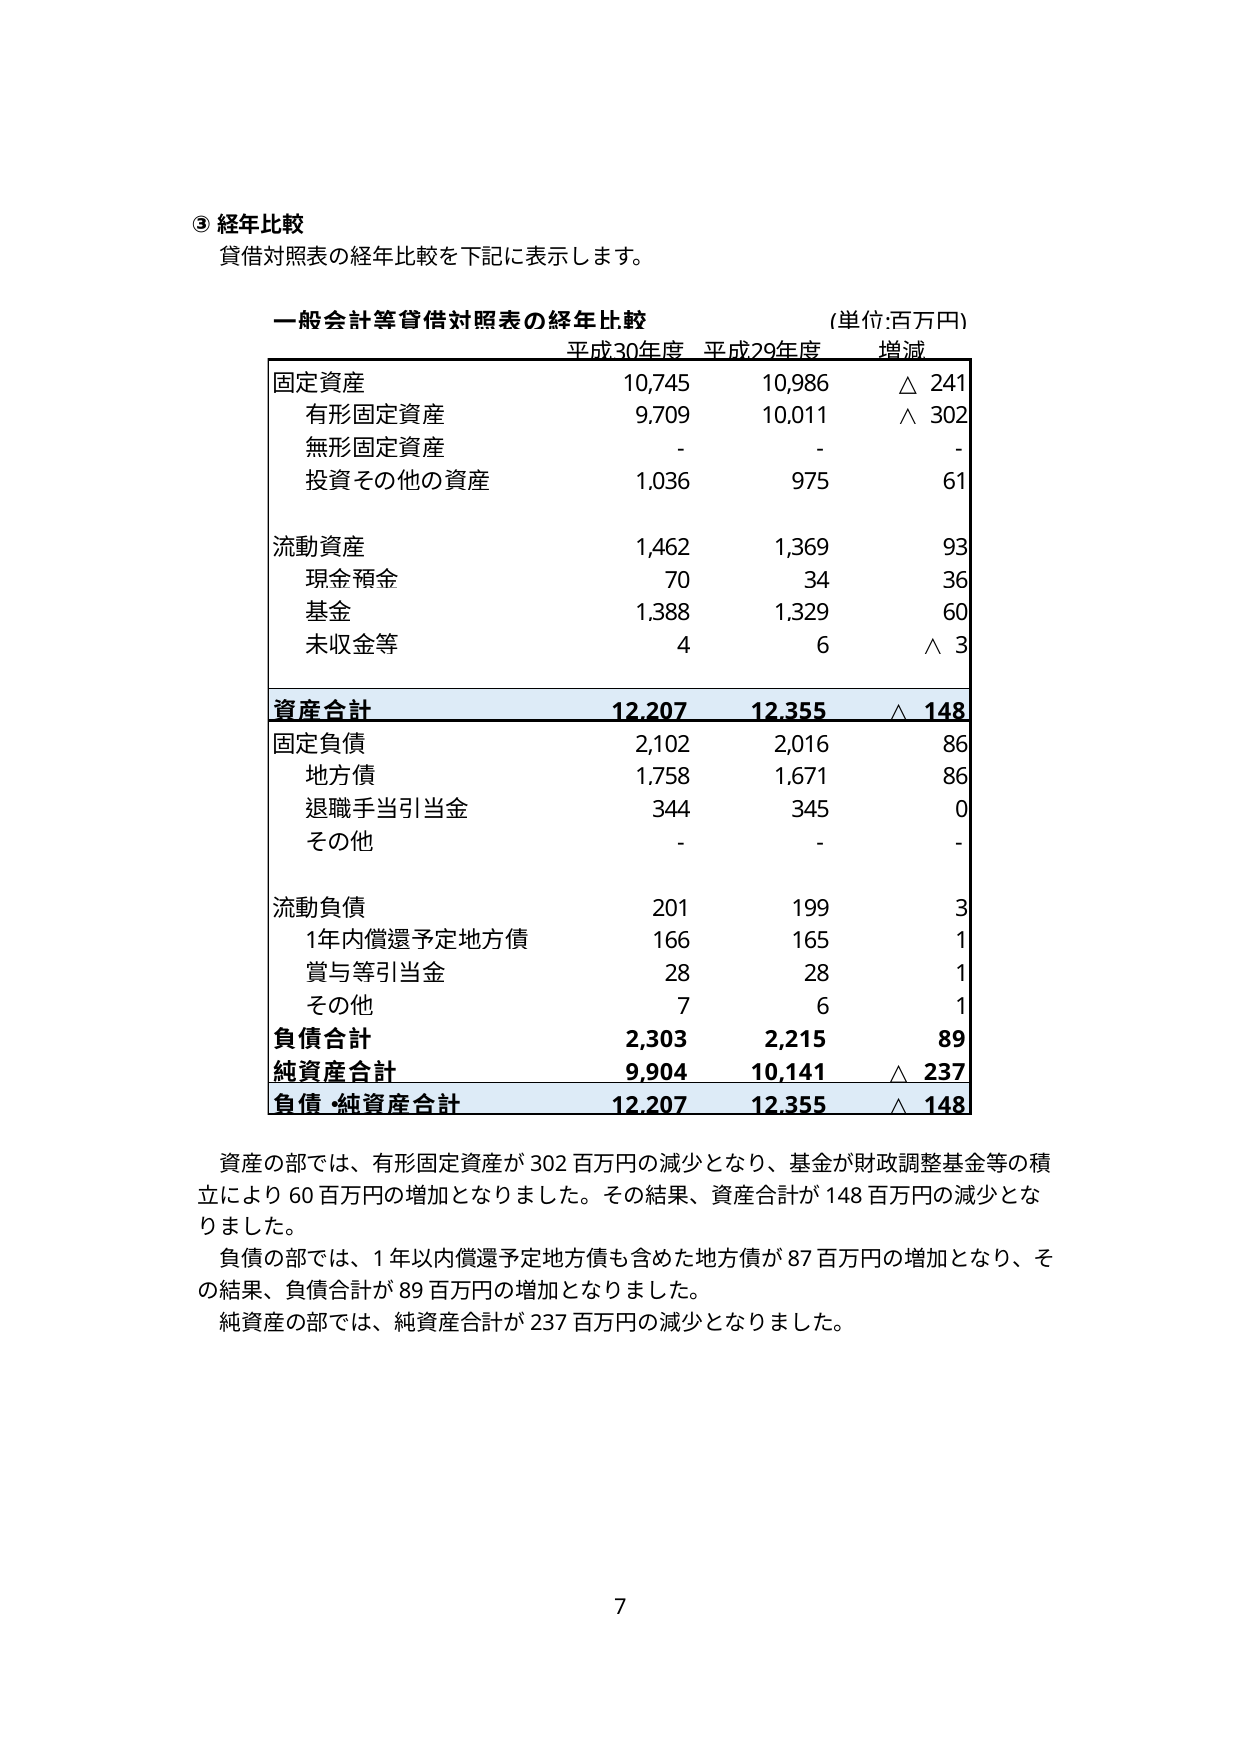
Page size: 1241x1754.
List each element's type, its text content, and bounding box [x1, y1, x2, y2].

list 負債の部では、1年以内償還予定地方債も含めた地方債が87百万円の増加となり、その結果、負債合計が89百万円の増加となりました。 [197, 1241, 1063, 1304]
list 純資産の部では、純資産合計が237百万円の減少となりました。 [197, 1304, 1063, 1336]
list 資産の部では、有形固定資産が302百万円の減少となり、基金が財政調整基金等の積立により60百万円の増加となりました。その結果、資産合計が148百万円の減少となりました。 [197, 1146, 1063, 1241]
list 貸借対照表の経年比較を下記に表示します。 [197, 239, 1063, 271]
list 経年比較 [191, 207, 1063, 239]
